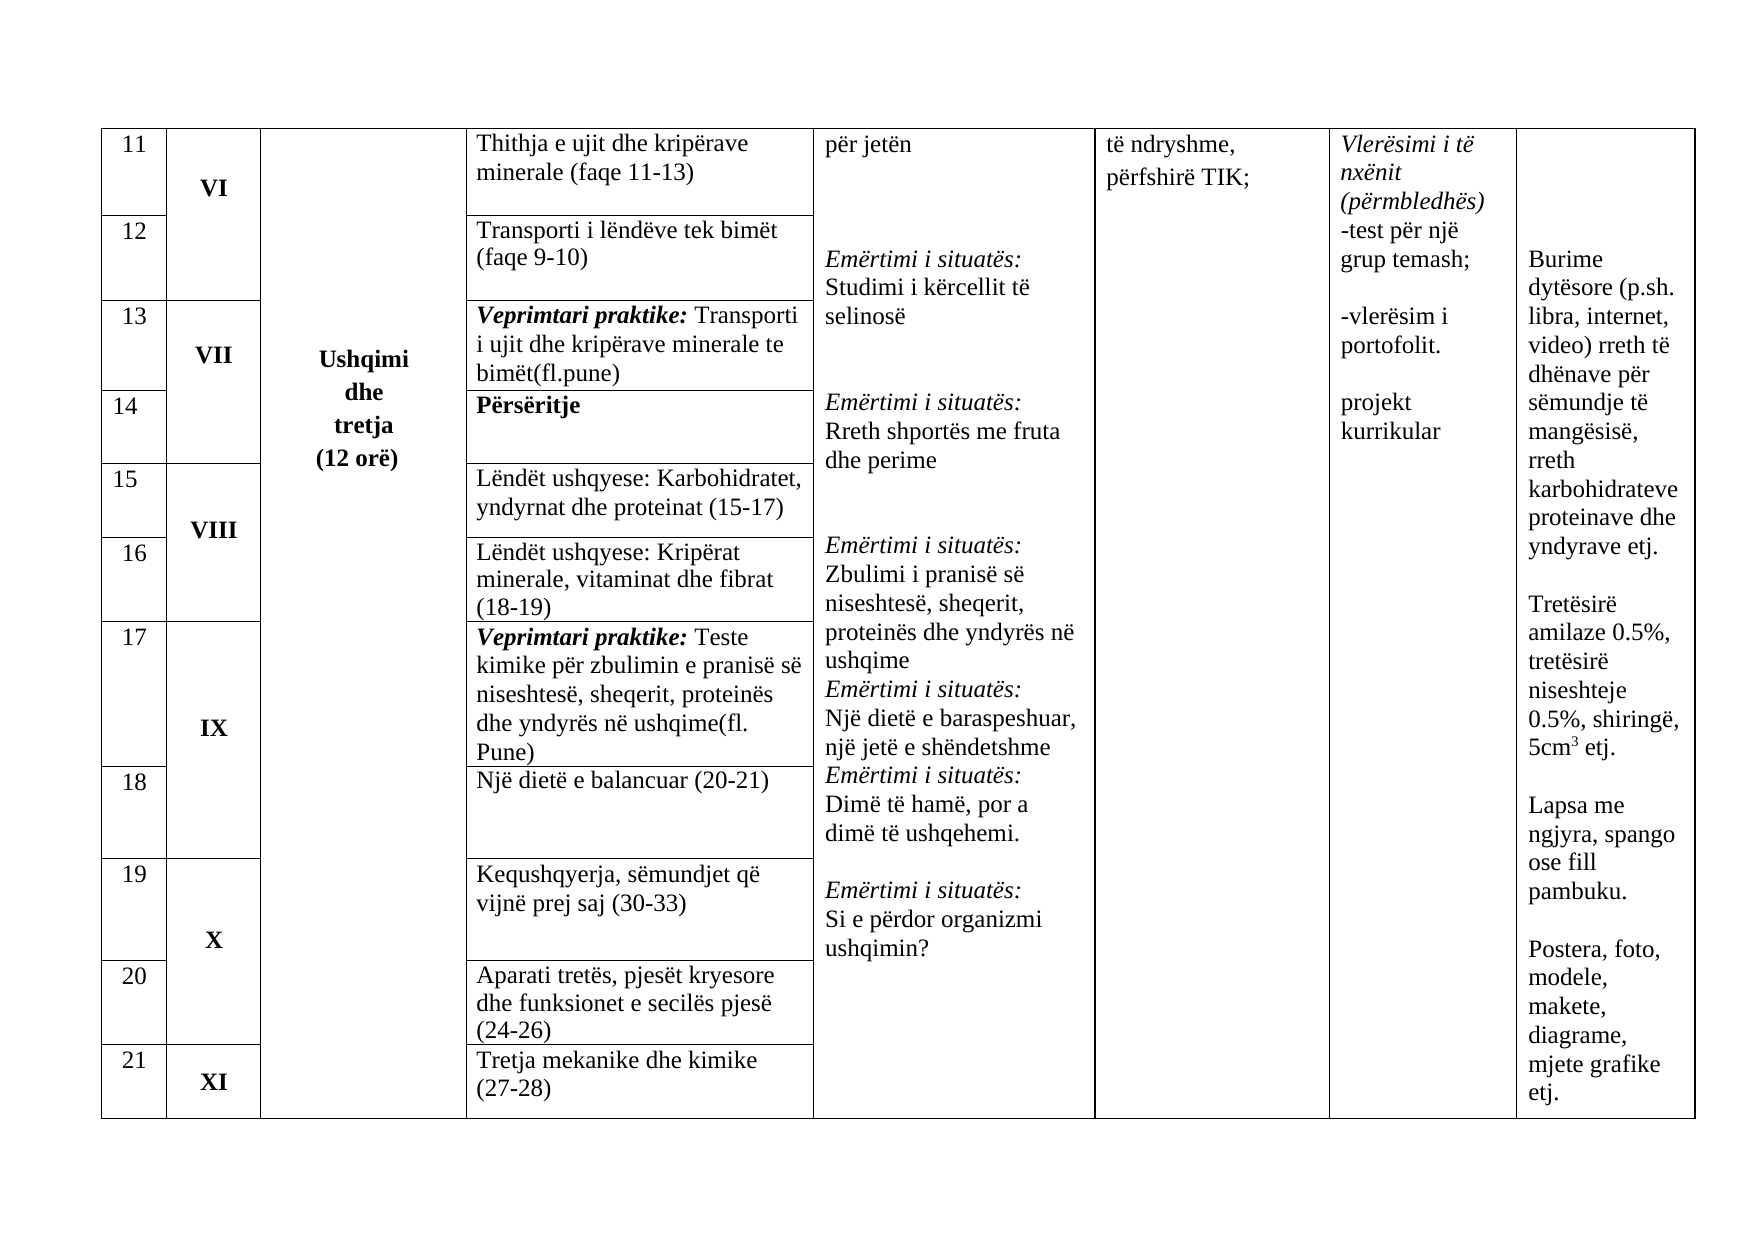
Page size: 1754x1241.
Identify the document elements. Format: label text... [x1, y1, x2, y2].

table_cell 16 [102, 538, 166, 621]
table_cell 19 [102, 859, 166, 960]
table_cell Veprimtari praktike: Transporti i ujit dhe kripërave minerale te bimët(fl.pune) [467, 301, 813, 390]
table_cell 15 [102, 464, 166, 537]
table_cell Tretja mekanike dhe kimike (27-28) [467, 1045, 813, 1118]
table_cell Kequshqyerja, sëmundjet që vijnë prej saj (30-33) [467, 859, 813, 960]
table_cell XI [167, 1045, 260, 1118]
table_cell Pёrsёritje [467, 391, 813, 463]
table_cell VII [167, 301, 260, 463]
table_cell Transporti i lëndëve tek bimët (faqe 9-10) [467, 216, 813, 300]
table_cell 14 [102, 391, 166, 463]
table_cell 12 [102, 216, 166, 300]
table_cell 13 [102, 301, 166, 390]
table_cell 17 [102, 622, 166, 766]
table_cell X [167, 859, 260, 1044]
table_cell 18 [102, 767, 166, 858]
table_cell IX [167, 622, 260, 858]
table_cell 11 [102, 129, 166, 215]
table_cell Thithja e ujit dhe kripërave minerale (faqe 11-13) [467, 129, 813, 215]
table_cell 20 [102, 961, 166, 1044]
table_cell VI [167, 129, 260, 300]
table_cell VIII [167, 464, 260, 621]
table_cell Lёndёt ushqyese: Kripërat minerale, vitaminat dhe fibrat (18-19) [467, 538, 813, 621]
table_cell 21 [102, 1045, 166, 1118]
table_cell Një dietё e balancuar (20-21) [467, 767, 813, 858]
table_cell Lёndёt ushqyese: Karbohidratet, yndyrnat dhe proteinat (15-17) [467, 464, 813, 537]
table_cell Aparati tretës, pjesët kryesore dhe funksionet e secilës pjesë (24-26) [467, 961, 813, 1044]
table_cell Veprimtari praktike: Teste kimike pёr zbulimin e pranisë sё niseshtesë, sheqerit, proteinës dhe yndyrës nё ushqime(fl. Pune) [467, 622, 813, 766]
